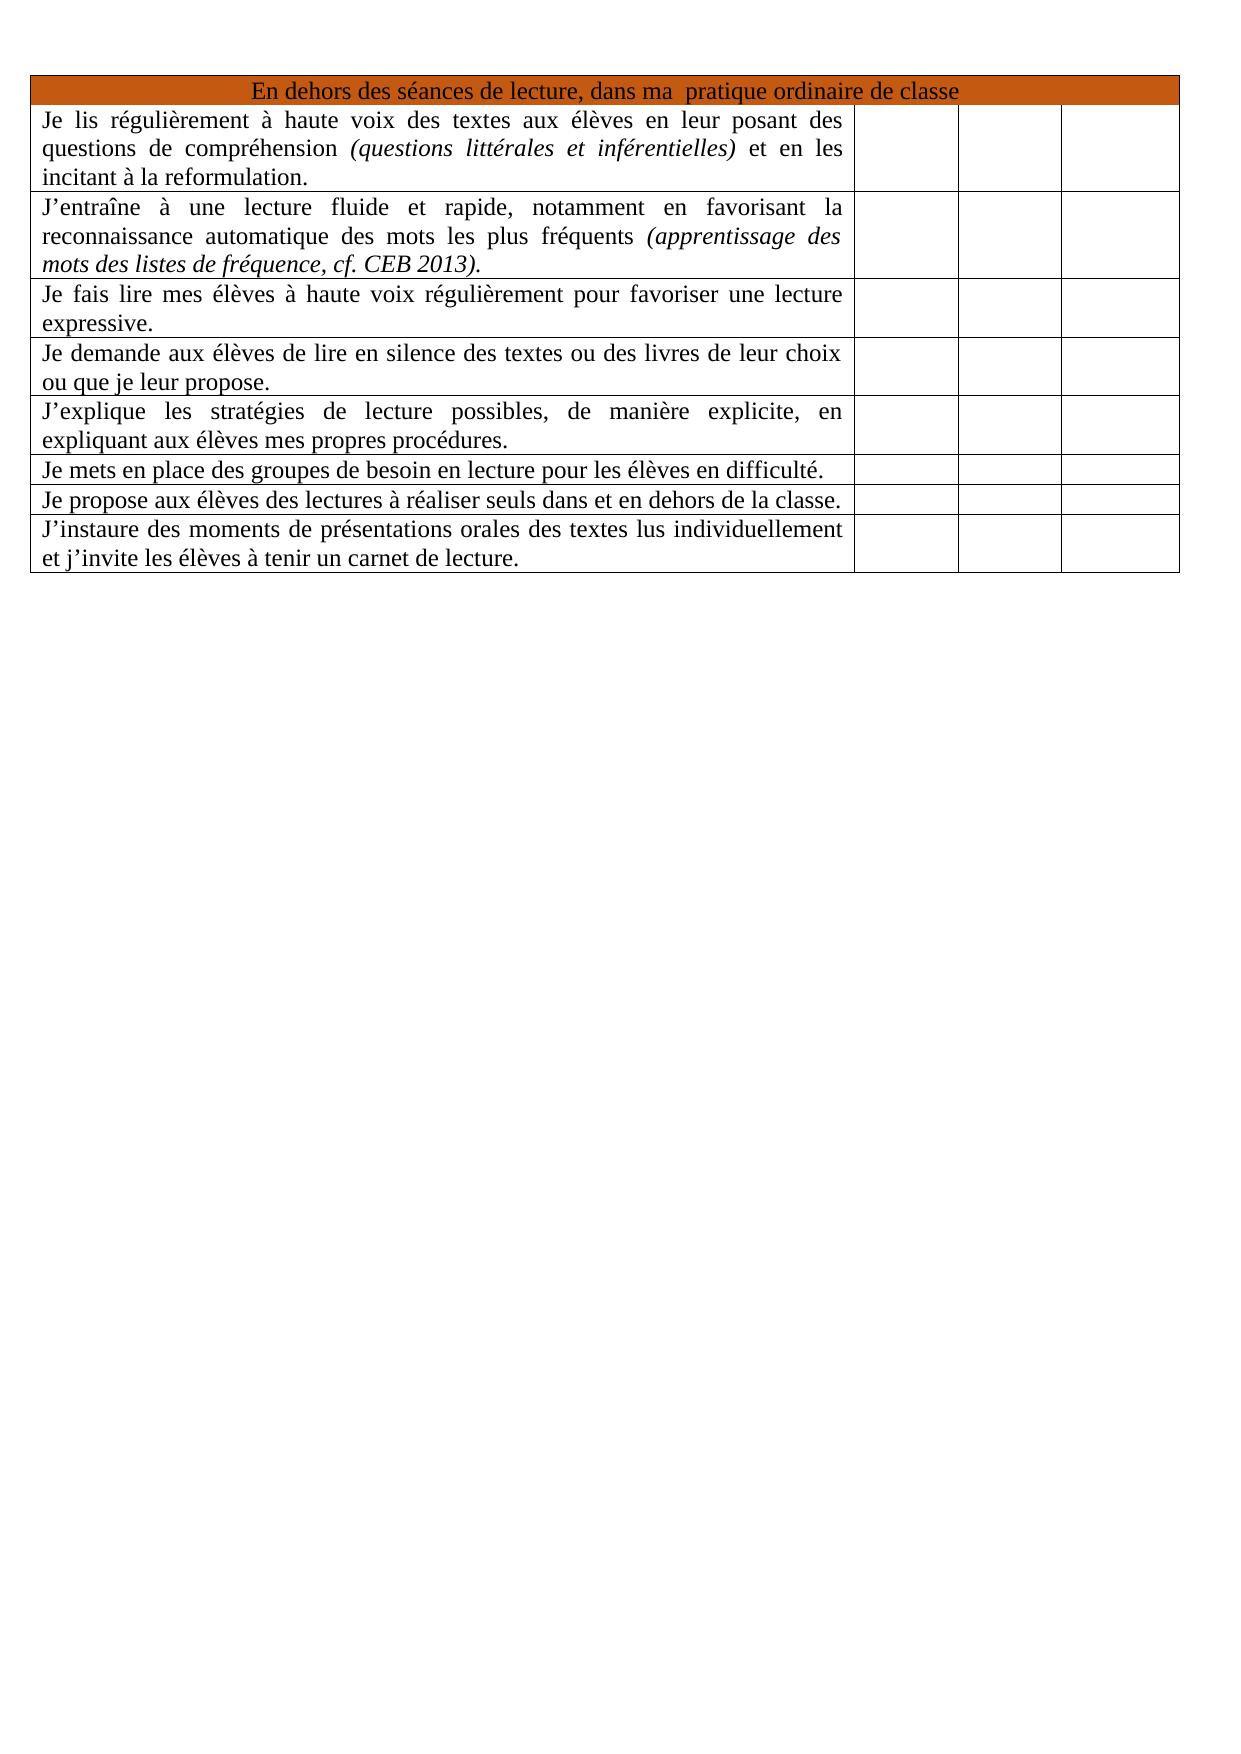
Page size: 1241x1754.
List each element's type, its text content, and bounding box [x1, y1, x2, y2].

table_cell [959, 192, 1061, 278]
table_cell En dehors des séances de lecture, dans ma pratique ordinaire de classe [31, 76, 1179, 105]
table_cell Je fais lire mes élèves à haute voix régulièrement pour favoriser une lecture expressive. [31, 279, 854, 337]
table_cell J’entraîne à une lecture fluide et rapide, notamment en favorisant la reconnaissance automatique des mots les plus fréquents (apprentissage des mots des listes de fréquence, cf. CEB 2013). [31, 192, 854, 278]
table_cell Je demande aux élèves de lire en silence des textes ou des livres de leur choix ou que je leur propose. [31, 338, 854, 395]
table_cell [855, 105, 958, 191]
table_cell [959, 105, 1061, 191]
table_cell [959, 396, 1061, 454]
table_cell [959, 515, 1061, 572]
table_cell [855, 338, 958, 395]
table_cell [1062, 338, 1179, 395]
table_cell [1062, 279, 1179, 337]
table_cell Je mets en place des groupes de besoin en lecture pour les élèves en difficulté. [31, 455, 854, 484]
table_cell [1062, 396, 1179, 454]
table_cell [855, 515, 958, 572]
table_cell [855, 192, 958, 278]
table_cell [1062, 105, 1179, 191]
table_cell [855, 279, 958, 337]
table_cell J’instaure des moments de présentations orales des textes lus individuellement et j’invite les élèves à tenir un carnet de lecture. [31, 515, 854, 572]
table_cell [855, 485, 958, 513]
table_cell [1062, 455, 1179, 484]
table_cell Je lis régulièrement à haute voix des textes aux élèves en leur posant des questions de compréhension (questions littérales et inférentielles) et en les incitant à la reformulation. [31, 105, 854, 191]
table_cell [855, 396, 958, 454]
table_cell [1062, 192, 1179, 278]
table_cell [959, 455, 1061, 484]
table_cell [959, 485, 1061, 513]
table_cell J’explique les stratégies de lecture possibles, de manière explicite, en expliquant aux élèves mes propres procédures. [31, 396, 854, 454]
table_cell [855, 455, 958, 484]
table_cell Je propose aux élèves des lectures à réaliser seuls dans et en dehors de la classe. [31, 485, 854, 513]
table_cell [1062, 515, 1179, 572]
table_cell [959, 279, 1061, 337]
table_cell [959, 338, 1061, 395]
table_cell [1062, 485, 1179, 513]
